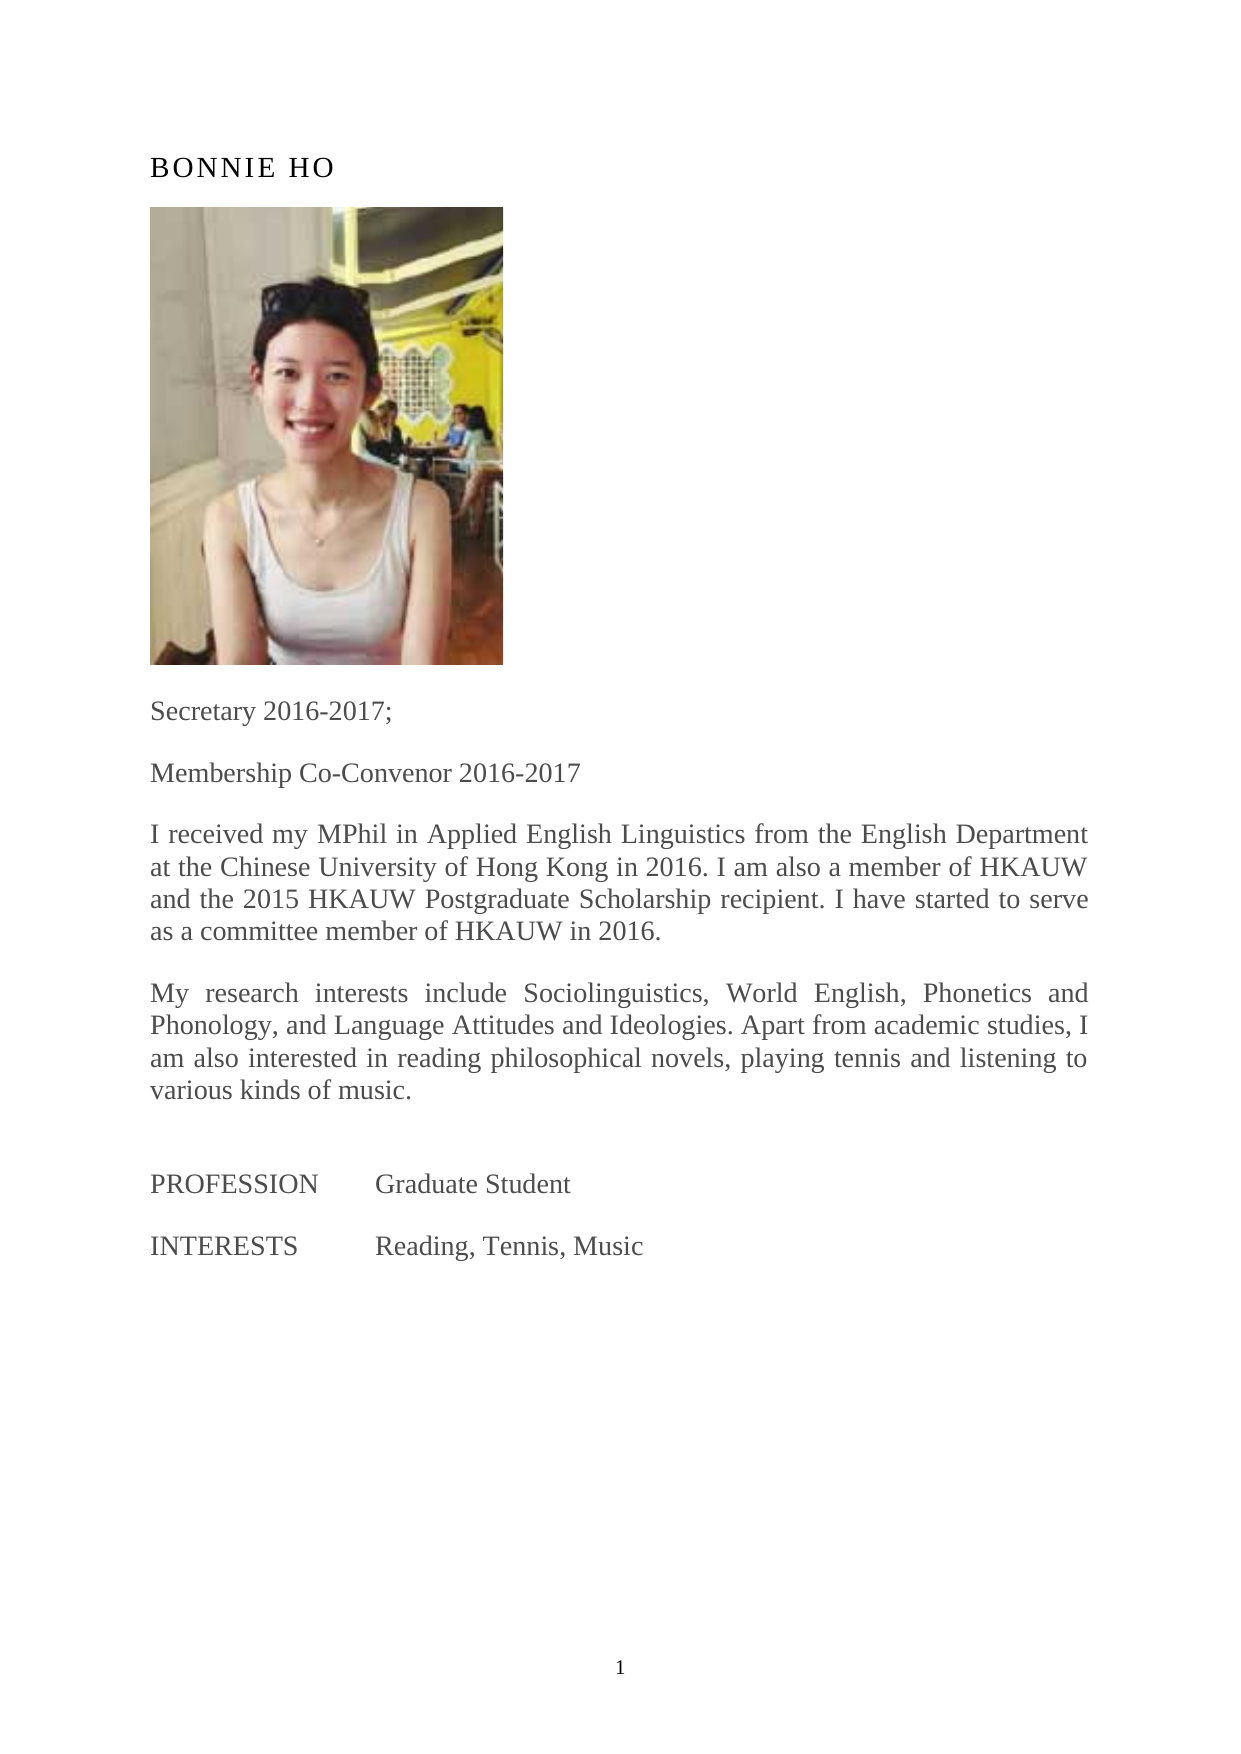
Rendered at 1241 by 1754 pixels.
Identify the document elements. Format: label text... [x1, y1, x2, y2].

text PROFESSION Graduate Student [150, 1167, 1090, 1199]
picture [150, 207, 504, 665]
text INTERESTS Reading, Tennis, Music [150, 1229, 1090, 1261]
text Membership Co-Convenor 2016-2017 [150, 756, 1090, 788]
text I received my MPhil in Applied English Linguistics from the English Department at the Chinese University of Hong Kong in 2016. I am also a member of HKAUW and the 2015 HKAUW Postgraduate Scholarship recipient. I have started to serve as a committee member of HKAUW in 2016. [150, 817, 1090, 947]
subtitle BONNIE HO [150, 150, 1090, 183]
text Secretary 2016-2017; [150, 694, 1090, 726]
text My research interests include Sociolinguistics, World English, Phonetics and Phonology, and Language Attitudes and Ideologies. Apart from academic studies, I am also interested in reading philosophical novels, playing tennis and listening to various kinds of music. [150, 976, 1090, 1106]
